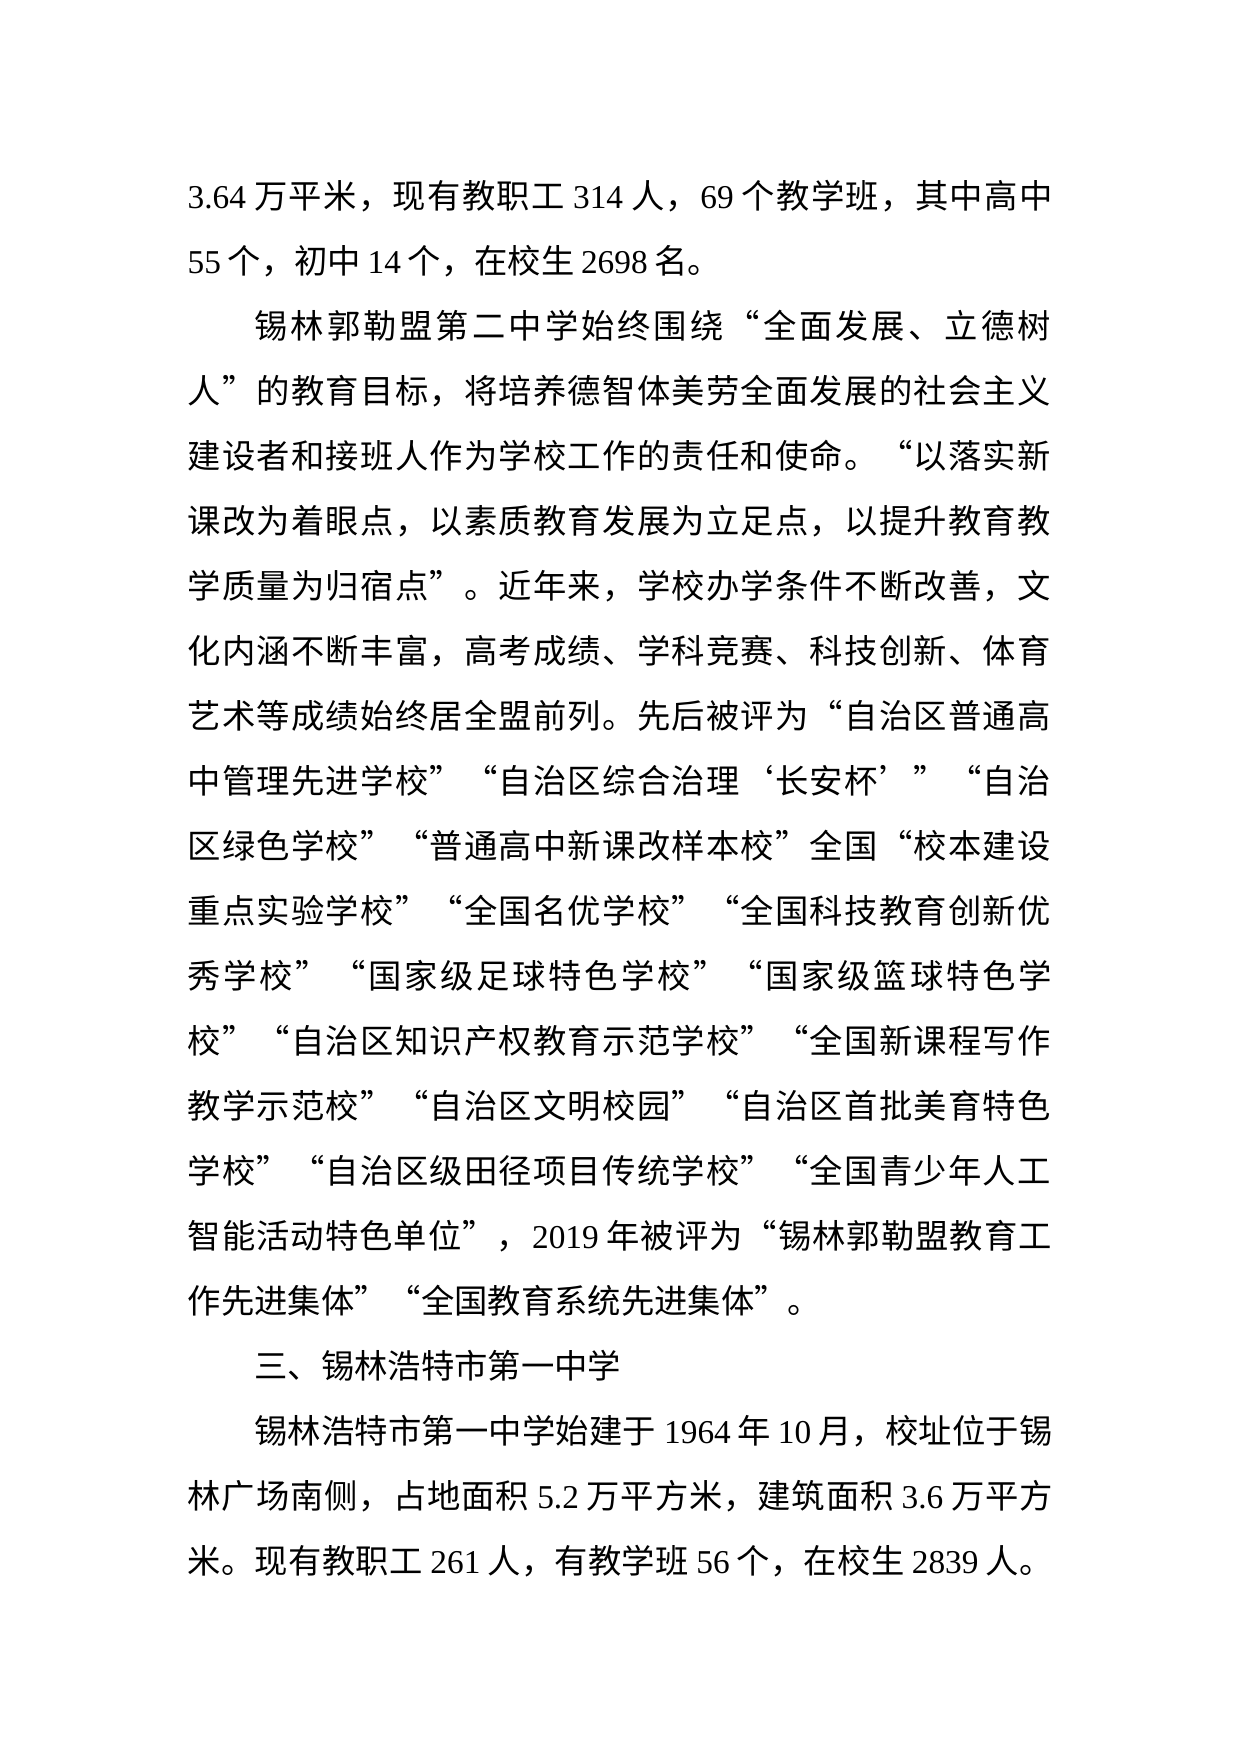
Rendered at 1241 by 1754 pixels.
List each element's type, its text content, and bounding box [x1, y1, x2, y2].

text 锡林郭勒盟第二中学始终围绕“全面发展、立德树人”的教育目标，将培养德智体美劳全面发展的社会主义建设者和接班人作为学校工作的责任和使命。“以落实新课改为着眼点，以素质教育发展为立足点，以提升教育教学质量为归宿点”。近年来，学校办学条件不断改善，文化内涵不断丰富，高考成绩、学科竞赛、科技创新、体育、艺术等成绩始终居全盟前列。先后被评为“自治区普通高中管理先进学校”“自治区综合治理‘长安杯’”“自治区绿色学校”“普通高中新课改样本校”全国“校本建设重点实验学校”“全国名优学校”“全国科技教育创新优秀学校”“国家级足球特色学校”“国家级篮球特色学校”“自治区知识产权教育示范学校”“全国新课程写作教学示范校”“自治区文明校园”“自治区首批美育特色学校”“自治区级田径项目传统学校”“全国青少年人工智能活动特色单位”，2019年被评为“锡林郭勒盟教育工作先进集体”“全国教育系统先进集体”。 [187, 292, 1053, 1332]
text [187, 162, 1053, 292]
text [187, 1397, 1053, 1592]
text 三、锡林浩特市第一中学 [187, 1332, 1053, 1397]
